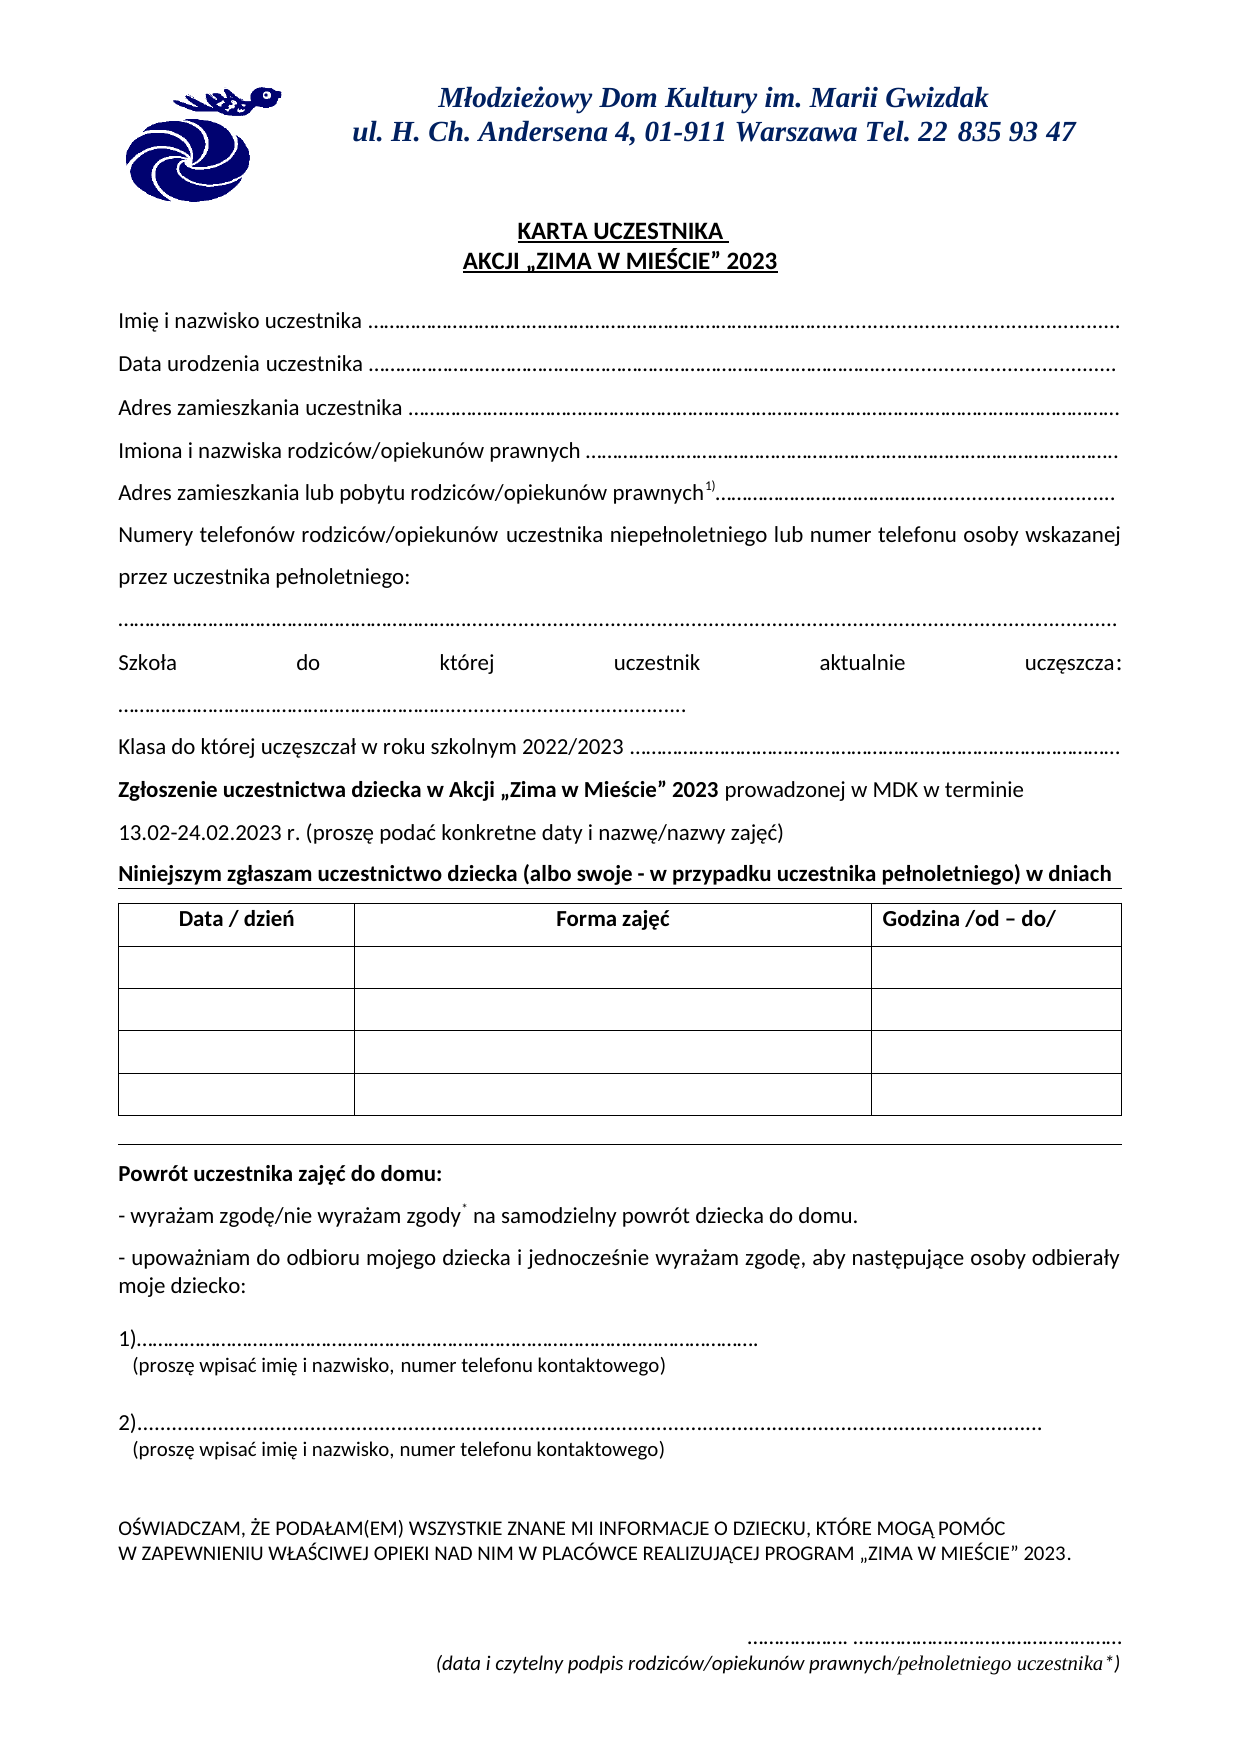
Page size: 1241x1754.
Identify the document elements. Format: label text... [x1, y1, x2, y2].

table_header Forma zajęć [355, 904, 871, 946]
table_cell [119, 989, 354, 1030]
text 13.02-24.02.2023 r. (proszę podać konkretne daty i nazwę/nazwy zajęć) [118, 818, 1122, 846]
text (proszę wpisać imię i nazwisko, numer telefonu kontaktowego) [118, 1352, 1122, 1378]
text Numery telefonów rodziców/opiekunów uczestnika niepełnoletniego lub numer telefonu osoby wskazanej przez uczestnika pełnoletniego: [118, 520, 1122, 590]
text AKCJI „ZIMA W MIEŚCIE” 2023 [118, 245, 1122, 276]
text Młodzieżowy Dom Kultury im. Marii Gwizdak [289, 81, 1122, 114]
text Klasa do której uczęszczał w roku szkolnym 2022/2023 ………………………………………………………………………………… [118, 732, 1122, 760]
text …………………………………………………………................................................................................................................. [118, 604, 1122, 632]
table_cell [872, 947, 1121, 988]
text Powrót uczestnika zajęć do domu: [118, 1159, 1122, 1187]
text KARTA UCZESTNIKA [118, 215, 1122, 245]
text (proszę wpisać imię i nazwisko, numer telefonu kontaktowego) [118, 1436, 1122, 1462]
table_cell [355, 947, 871, 988]
text ul. H. Ch. Andersena 4, 01-911 Warszawa Tel. 22 835 93 47 [289, 114, 1122, 148]
text Szkoła do której uczestnik aktualnie uczęszcza: ………………………………………………………......................................... [118, 646, 1122, 718]
table_cell [872, 1031, 1121, 1072]
text OŚWIADCZAM, ŻE PODAŁAM(EM) WSZYSTKIE ZNANE MI INFORMACJE O DZIE, KTÓRE MOGĄ POMÓC W ZAPEWNIENIU WŁAŚCIWEJ OPIEKI NAD NIM W PLACÓWCE REALIZUJĄCEJ PROGRAM „ZIMA W MIEŚCIE” 2023. [118, 1515, 1122, 1566]
table_cell [355, 989, 871, 1030]
table_cell [119, 1031, 354, 1072]
text Adres zamieszkania uczestnika ……………………………………………………………………………………………………………………… [118, 393, 1122, 421]
text (data i czytelny podpis rodziców/opiekunów prawnych/pełnoletniego uczestnika*) [118, 1650, 1122, 1675]
table_cell [355, 1031, 871, 1072]
table_cell [872, 1074, 1121, 1115]
table_cell [119, 1074, 354, 1115]
text ………………. …………………………………………… [118, 1622, 1122, 1650]
table_header Data / dzień [119, 904, 354, 946]
text Imiona i nazwiska rodziców/opiekunów prawnych ……………………………………………………………………………………….. [118, 436, 1122, 464]
text - upoważniam do odbioru mojego dziecka i jednocześnie wyrażam zgodę, aby następujące osoby odbierały moje dziecko: [118, 1243, 1122, 1299]
text - wyrażam zgodę/nie wyrażam zgody* na samodzielny powrót dziecka do domu. [118, 1201, 1122, 1229]
text Zgłoszenie uczestnictwa dziecka w Akcji „Zima w Mieście” 2023 prowadzonej w MDK w terminie [118, 776, 1122, 804]
table_cell [355, 1074, 871, 1115]
table_cell [119, 947, 354, 988]
text Data urodzenia uczestnika …………………………………………………………………………………….......................................... [118, 349, 1122, 378]
text Niniejszym zgłaszam uczestnictwo dziecka (albo swoje - w przypadku uczestnika pełnoletniego) w dniach [118, 859, 1122, 888]
table_header Godzina /od – do/ [872, 904, 1121, 946]
text Adres zamieszkania lub pobytu rodziców/opiekunów prawnych1)……………………………………............................... [118, 478, 1122, 506]
table_cell [872, 989, 1121, 1030]
text Imię i nazwisko uczestnika ……………………………………………………………………………................................................... [118, 306, 1122, 334]
picture [118, 59, 289, 205]
text 1)………………………………………………………………………………………………………. [118, 1324, 1122, 1352]
text 2)............................................................................................................................................................. [118, 1408, 1122, 1436]
